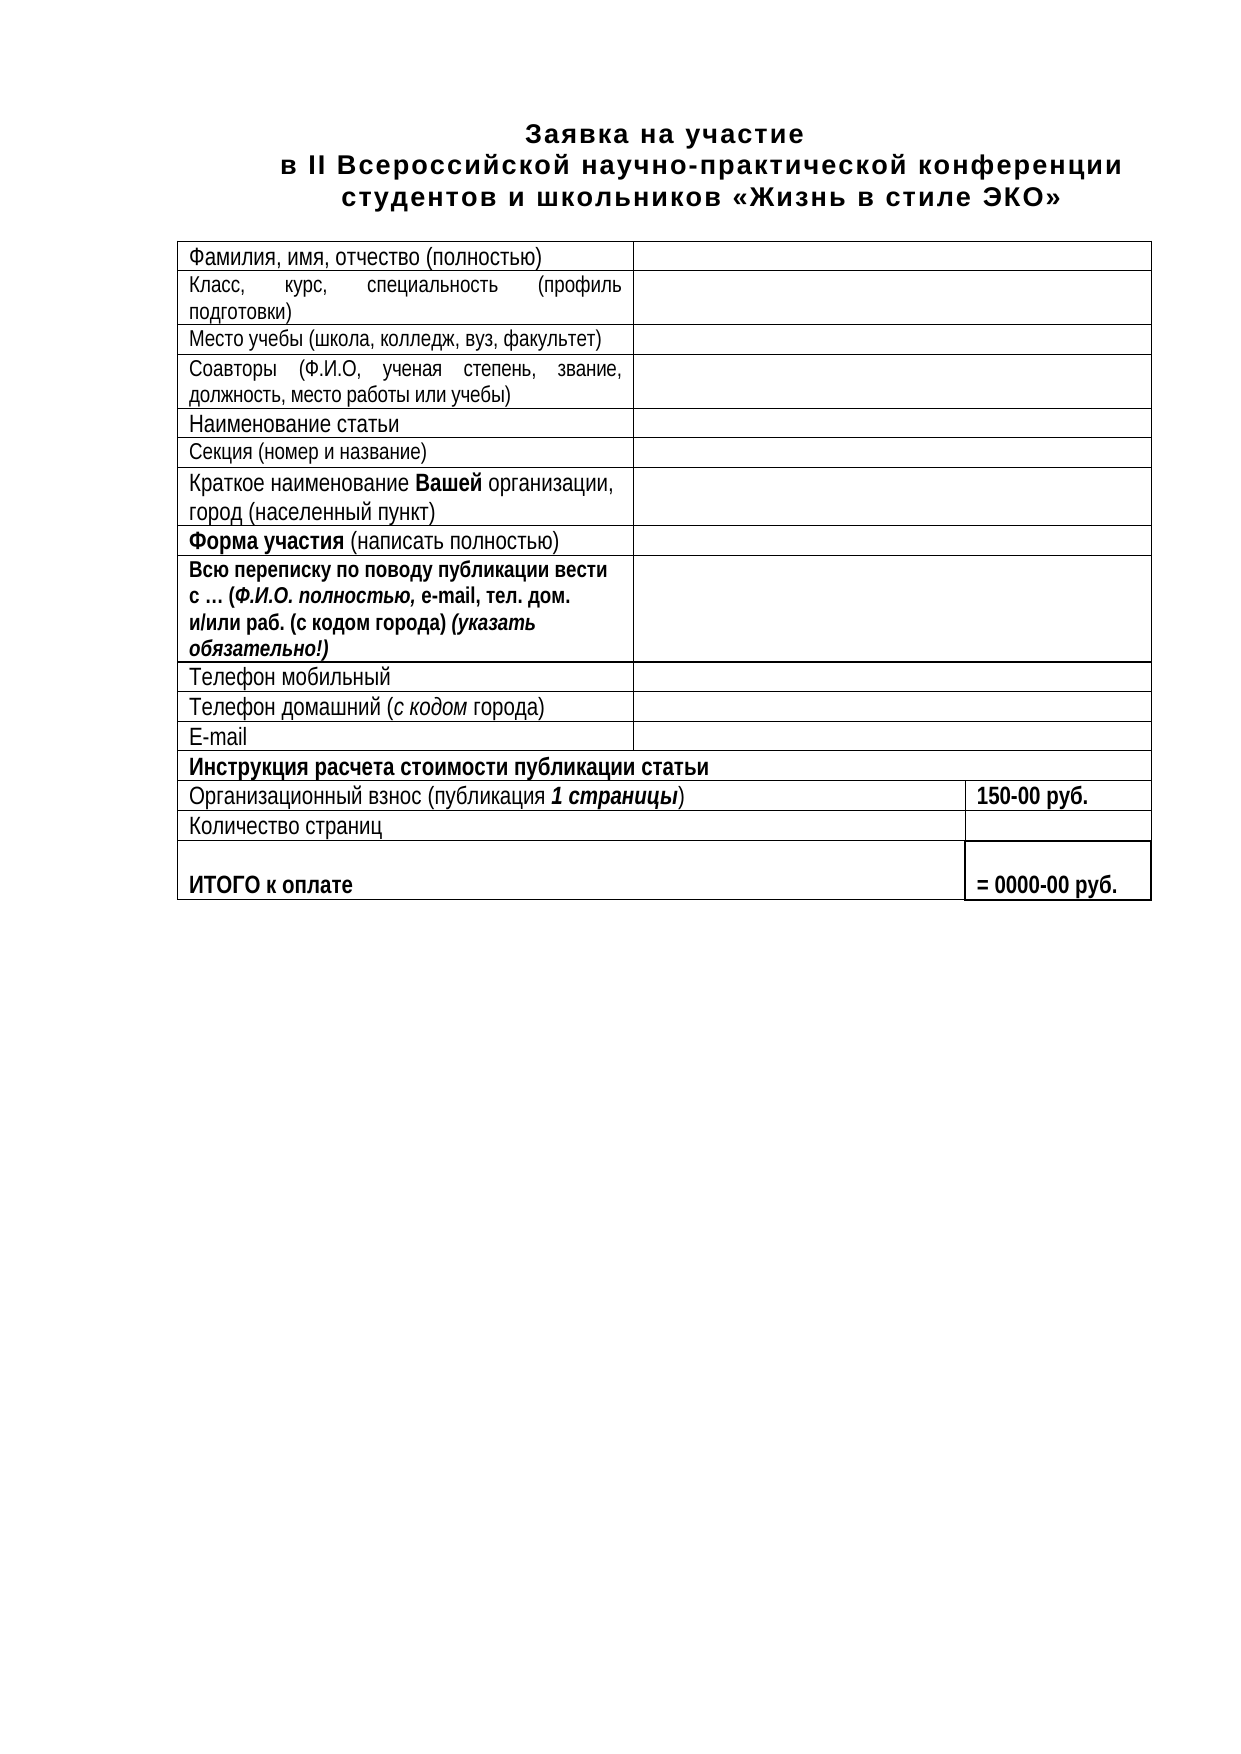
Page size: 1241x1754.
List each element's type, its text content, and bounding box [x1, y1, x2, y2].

table_cell [634, 692, 1151, 721]
table_header Фамилия, имя, отчество (полностью) [178, 242, 633, 270]
table_cell [634, 325, 1151, 354]
table_cell [634, 409, 1151, 437]
table_cell Форма участия (написать полностью) [178, 526, 633, 555]
table_cell Краткое наименование Вашей организации, город (населенный пункт) [178, 468, 633, 525]
table_cell [634, 468, 1151, 525]
table_cell [634, 355, 1151, 407]
table_cell [634, 722, 1151, 750]
table_cell Наименование статьи [178, 409, 633, 437]
table_cell [966, 811, 1151, 839]
text студентов и школьников «Жизнь в стиле ЭКО» [177, 181, 1152, 212]
table_cell Соавторы (Ф.И.О, ученая степень, звание, должность, место работы или учебы) [178, 355, 633, 407]
table_cell [634, 271, 1151, 324]
table_cell = 0000-00 руб. [966, 842, 1150, 899]
table_cell Всю переписку по поводу публикации вести с … (Ф.И.О. полностью, e-mail, тел. дом. и/или раб. (с кодом города) (указать обязательно!) [178, 556, 633, 661]
table_cell Организационный взнос (публикация 1 страницы) [178, 781, 965, 810]
table_cell Секция (номер и название) [178, 438, 633, 467]
table_cell E-mail [178, 722, 633, 750]
table_cell Телефон мобильный [178, 663, 633, 691]
table_cell Телефон домашний (с кодом города) [178, 692, 633, 721]
table_cell Количество страниц [178, 811, 965, 839]
table_cell Инструкция расчета стоимости публикации статьи [178, 751, 1151, 780]
table_cell [634, 663, 1151, 691]
table_cell Место учебы (школа, колледж, вуз, факультет) [178, 325, 633, 354]
table_cell ИТОГО к оплате [178, 841, 964, 899]
text Заявка на участие [177, 118, 1152, 149]
table_cell [634, 438, 1151, 467]
text в II Всероссийской научно-практической конференции [177, 149, 1152, 181]
table_cell [634, 526, 1151, 555]
table_cell 150-00 руб. [966, 781, 1151, 810]
table_cell [634, 556, 1151, 661]
table_header [634, 242, 1151, 270]
table_cell Класс, курс, специальность (профиль подготовки) [178, 271, 633, 324]
